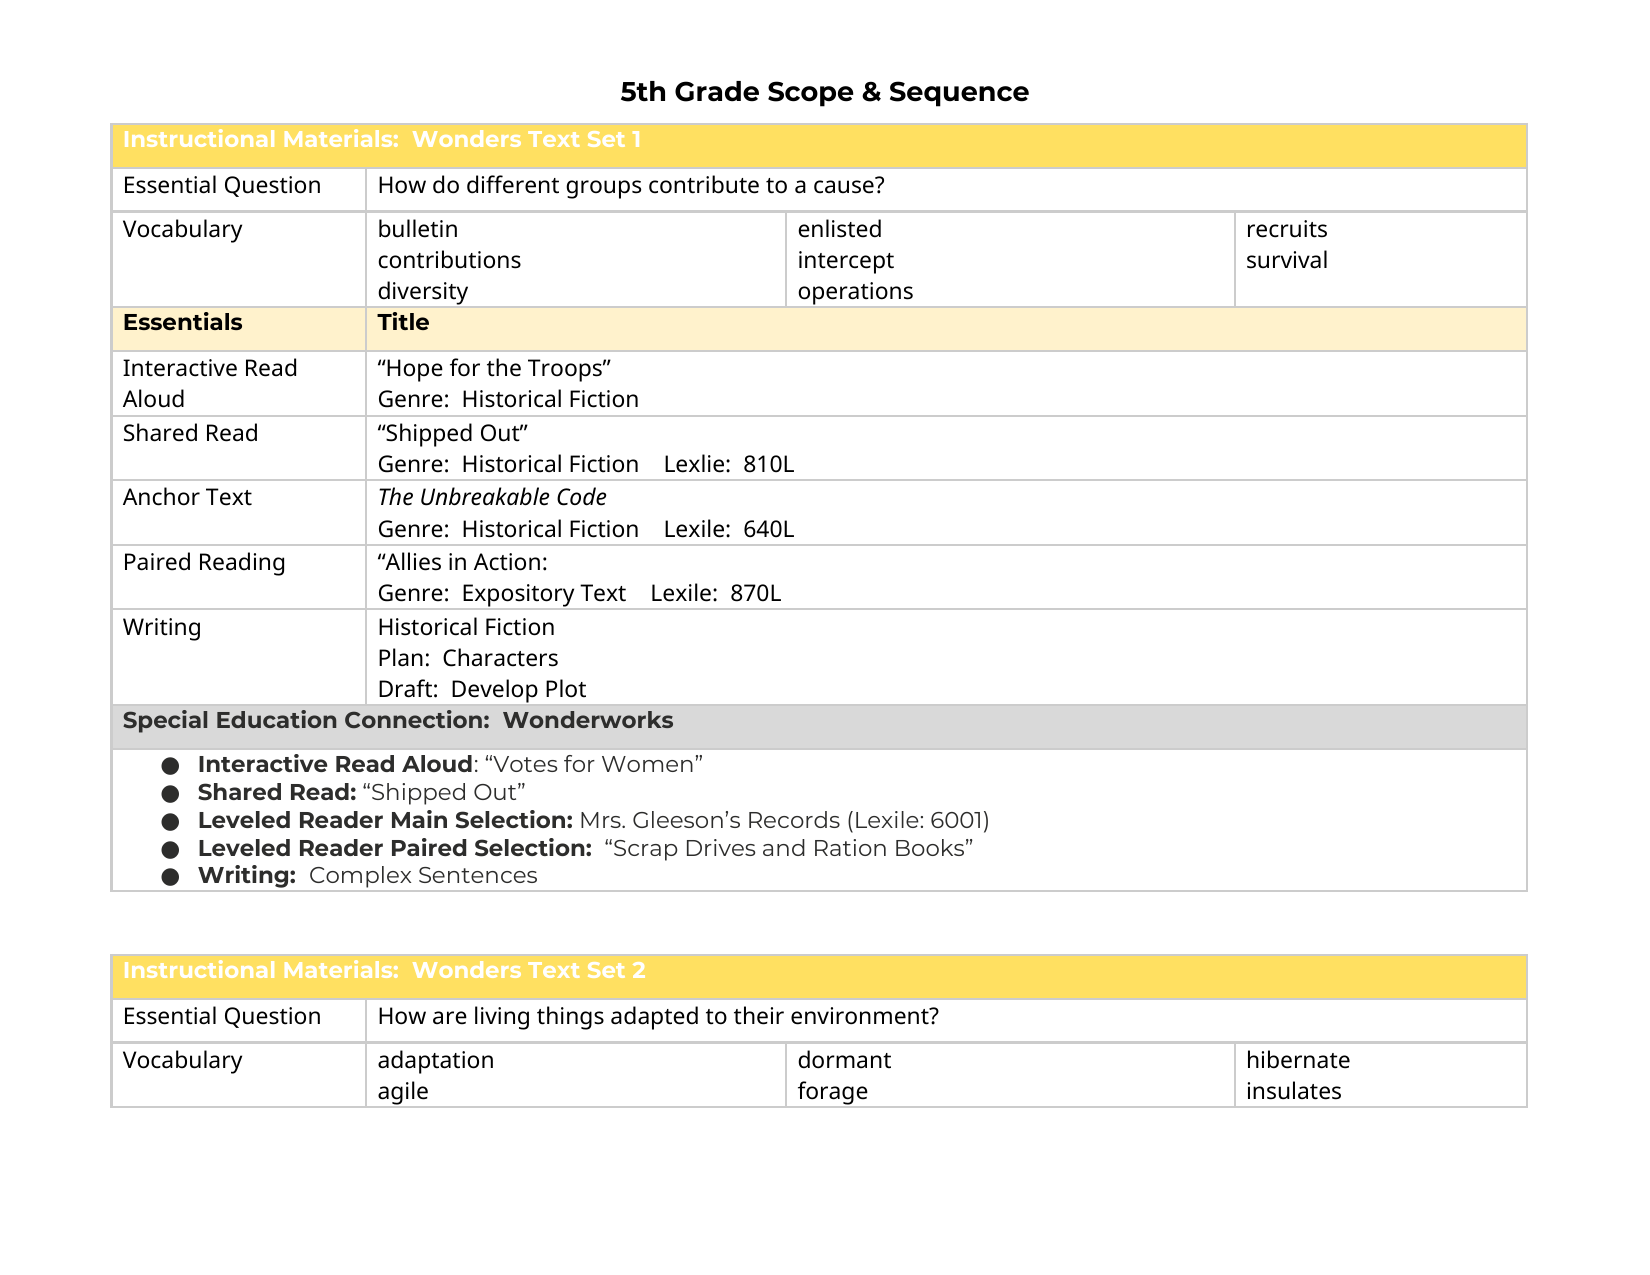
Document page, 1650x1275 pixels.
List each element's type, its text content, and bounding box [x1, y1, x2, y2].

table_cell How are living things adapted to their environment? [367, 1000, 1526, 1041]
table_cell Shared Read [113, 417, 365, 479]
table_cell Historical Fiction Plan: Characters Draft: Develop Plot [367, 610, 1526, 704]
table_cell recruits survival [1236, 213, 1526, 306]
table_cell Vocabulary [113, 213, 365, 306]
table_cell Essential Question [113, 1000, 365, 1041]
table_cell Paired Reading [113, 546, 365, 608]
table_cell enlisted intercept operations [787, 213, 1234, 306]
table_cell bulletin contributions diversity [367, 213, 785, 306]
table_cell “Hope for the Troops” Genre: Historical Fiction [367, 352, 1526, 414]
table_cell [787, 1044, 1234, 1106]
table_cell Title [367, 308, 1526, 350]
table_cell Essentials [113, 308, 365, 350]
table_header Instructional Materials: Wonders Text Set 1 [113, 125, 1526, 167]
table_cell hibernate insulates [1236, 1044, 1526, 1106]
table_header Instructional Materials: Wonders Text Set 2 [113, 956, 1526, 998]
table_cell Interactive Read Aloud [113, 352, 365, 414]
table_cell How do different groups contribute to a cause? [367, 169, 1526, 210]
table_cell “Allies in Action: Genre: Expository Text Lexile: 870L [367, 546, 1526, 608]
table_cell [367, 1044, 785, 1106]
table_cell Writing [113, 610, 365, 704]
table_cell Essential Question [113, 169, 365, 210]
table_cell “Shipped Out” Genre: Historical Fiction Lexlie: 810L [367, 417, 1526, 479]
table_cell The Unbreakable Code Genre: Historical Fiction Lexile: 640L [367, 481, 1526, 544]
table_cell Anchor Text [113, 481, 365, 544]
table_cell Vocabulary [113, 1044, 365, 1106]
table_cell Special Education Connection: Wonderworks [113, 706, 1526, 748]
table_cell Interactive Read Aloud: “Votes for Women” Shared Read: “Shipped Out” Leveled Reader Main Selection: Mrs. Gleeson’s Records (Lexile: 6001) Leveled Reader Paired Selection: “Scrap Drives and Ration Books” Writing: Complex Sentences [113, 750, 1526, 889]
